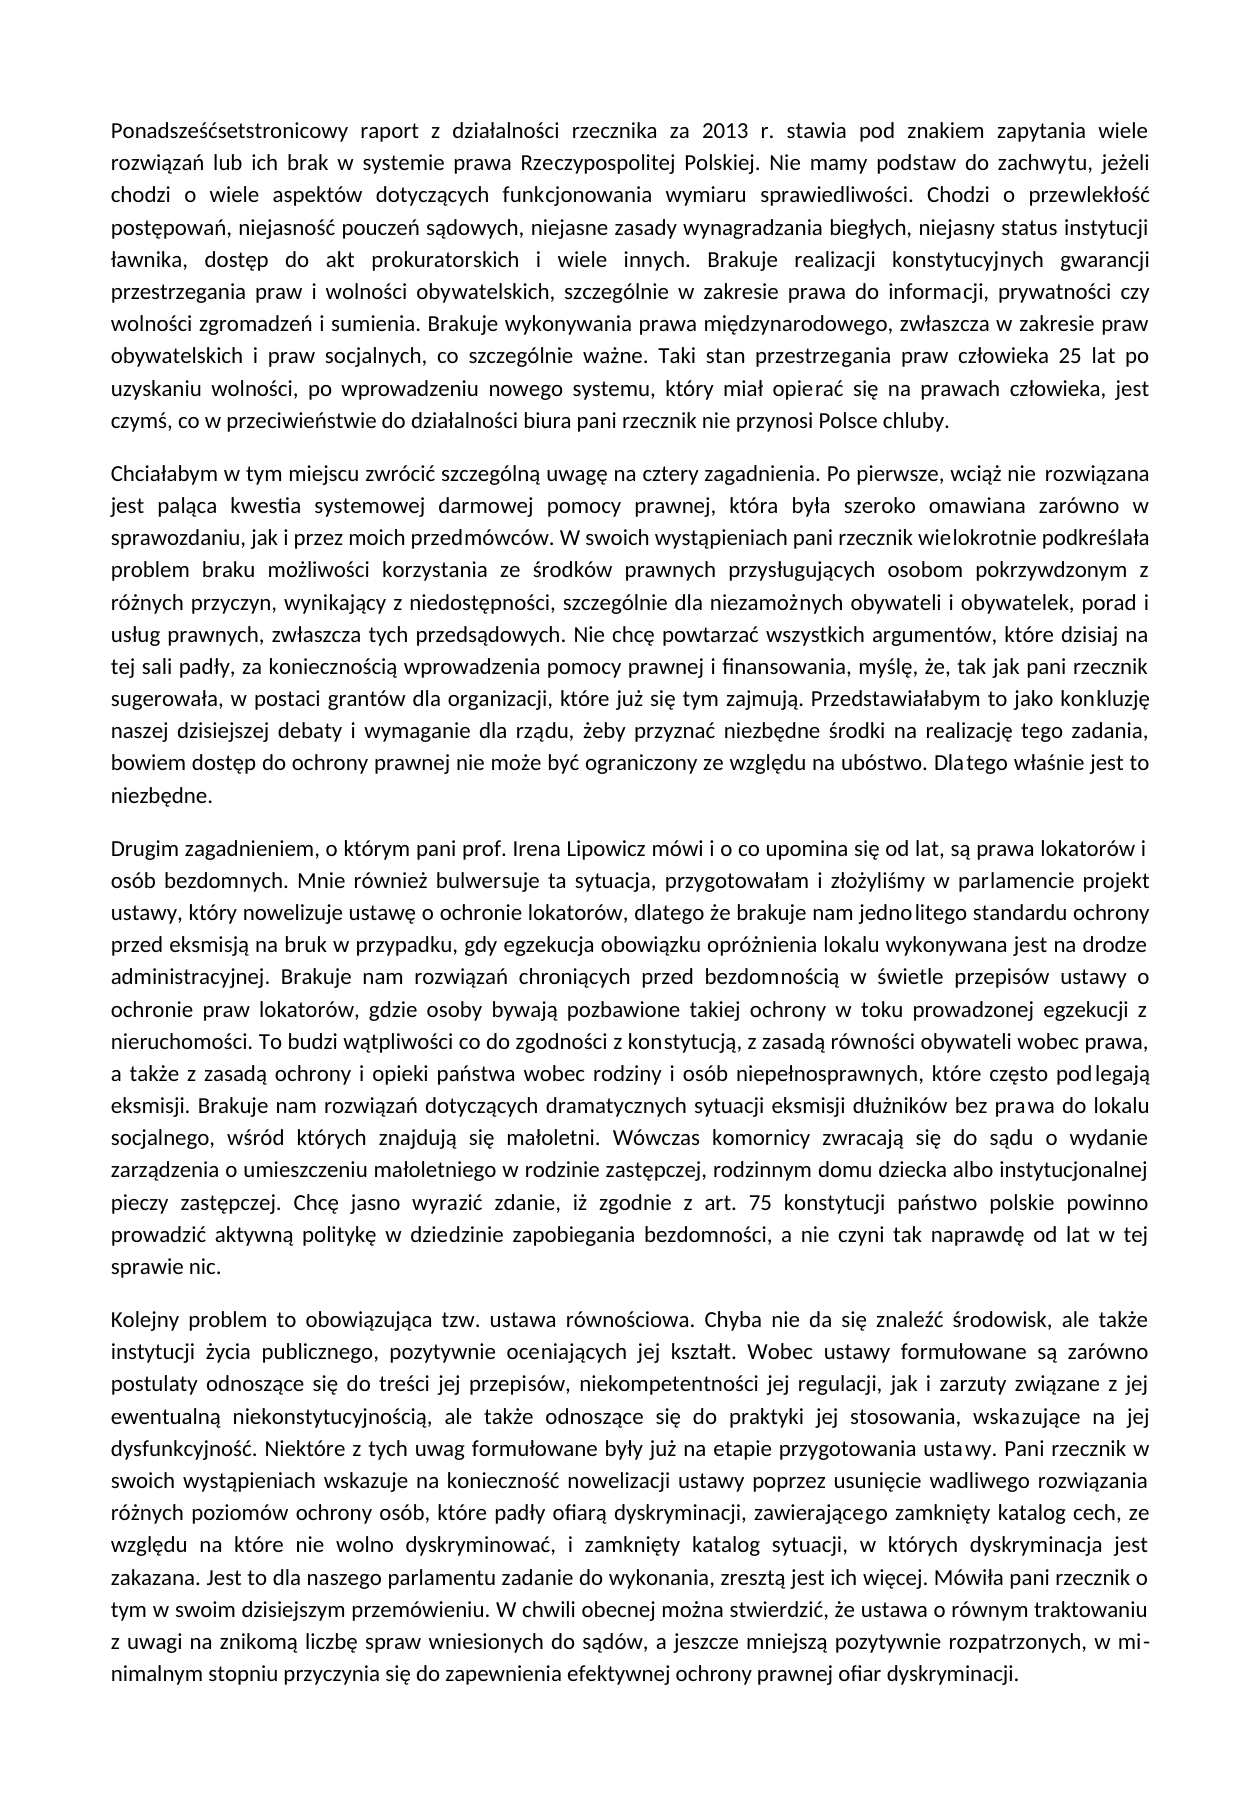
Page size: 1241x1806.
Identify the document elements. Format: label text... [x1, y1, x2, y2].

text Chciałabym w tym miejscu zwrócić szczególną uwagę na cztery zagadnienia. Po pierwsze, wciąż nie rozwiązana jest paląca kwestia systemowej darmowej pomocy prawnej, która była szeroko omawiana zarówno w sprawozdaniu, jak i przez moich przedmówców. W swoich wystąpieniach pani rzecznik wielokrotnie podkreślała problem braku możliwości korzystania ze środków prawnych przysługujących osobom pokrzywdzonym z różnych przyczyn, wynikający z niedostępności, szczególnie dla niezamożnych obywateli i obywatelek, porad i usług prawnych, zwłaszcza tych przedsądowych. Nie chcę powtarzać wszystkich argumentów, które dzisiaj na tej sali padły, za koniecznością wprowadzenia pomocy prawnej i finansowania, myślę, że, tak jak pani rzecznik sugerowała, w postaci grantów dla organizacji, które już się tym zajmują. Przedstawiałabym to jako konkluzję naszej dzisiejszej debaty i wymaganie dla rządu, żeby przyznać niezbędne środki na realizację tego zadania, bowiem dostęp do ochrony prawnej nie może być ograniczony ze względu na ubóstwo. Dlatego właśnie jest to niezbędne. [111, 459, 1150, 809]
text Drugim zagadnieniem, o którym pani prof. Irena Lipowicz mówi i o co upomina się od lat, są prawa lokatorów i osób bezdomnych. Mnie również bulwersuje ta sytuacja, przygotowałam i złożyliśmy w parlamencie projekt ustawy, który nowelizuje ustawę o ochronie lokatorów, dlatego że brakuje nam jednolitego standardu ochrony przed eksmisją na bruk w przypadku, gdy egzekucja obowiązku opróżnienia lokalu wykonywana jest na drodze administracyjnej. Brakuje nam rozwiązań chroniących przed bezdomnością w świetle przepisów ustawy o ochronie praw lokatorów, gdzie osoby bywają pozbawione takiej ochrony w toku prowadzonej egzekucji z nieruchomości. To budzi wątpliwości co do zgodności z konstytucją, z zasadą równości obywateli wobec prawa, a także z zasadą ochrony i opieki państwa wobec rodziny i osób niepełnosprawnych, które często podlegają eksmisji. Brakuje nam rozwiązań dotyczących dramatycznych sytuacji eksmisji dłużników bez prawa do lokalu socjalnego, wśród których znajdują się małoletni. Wówczas komornicy zwracają się do sądu o wydanie zarządzenia o umieszczeniu małoletniego w rodzinie zastępczej, rodzinnym domu dziecka albo instytucjonalnej pieczy zastępczej. Chcę jasno wyrazić zdanie, iż zgodnie z art. 75 konstytucji państwo polskie powinno prowadzić aktywną politykę w dziedzinie zapobiegania bezdomności, a nie czyni tak naprawdę od lat w tej sprawie nic. [111, 834, 1150, 1280]
text Ponadsześćsetstronicowy raport z działalności rzecznika za 2013 r. stawia pod znakiem zapytania wiele rozwiązań lub ich brak w systemie prawa Rzeczypospolitej Polskiej. Nie mamy podstaw do zachwytu, jeżeli chodzi o wiele aspektów dotyczących funkcjonowania wymiaru sprawiedliwości. Chodzi o przewlekłość postępowań, niejasność pouczeń sądowych, niejasne zasady wynagradzania biegłych, niejasny status instytucji ławnika, dostęp do akt prokuratorskich i wiele innych. Brakuje realizacji konstytucyjnych gwarancji przestrzegania praw i wolności obywatelskich, szczególnie w zakresie prawa do informacji, prywatności czy wolności zgromadzeń i sumienia. Brakuje wykonywania prawa międzynarodowego, zwłaszcza w zakresie praw obywatelskich i praw socjalnych, co szczególnie ważne. Taki stan przestrzegania praw człowieka 25 lat po uzyskaniu wolności, po wprowadzeniu nowego systemu, który miał opierać się na prawach człowieka, jest czymś, co w przeciwieństwie do działalności biura pani rzecznik nie przynosi Polsce chluby. [111, 116, 1150, 434]
text Kolejny problem to obowiązująca tzw. ustawa równościowa. Chyba nie da się znaleźć środowisk, ale także instytucji życia publicznego, pozytywnie oceniających jej kształt. Wobec ustawy formułowane są zarówno postulaty odnoszące się do treści jej przepisów, niekompetentności jej regulacji, jak i zarzuty związane z jej ewentualną niekonstytucyjnością, ale także odnoszące się do praktyki jej stosowania, wskazujące na jej dysfunkcyjność. Niektóre z tych uwag formułowane były już na etapie przygotowania ustawy. Pani rzecznik w swoich wystąpieniach wskazuje na konieczność nowelizacji ustawy poprzez usunięcie wadliwego rozwiązania różnych poziomów ochrony osób, które padły ofiarą dyskryminacji, zawierającego zamknięty katalog cech, ze względu na które nie wolno dyskryminować, i zamknięty katalog sytuacji, w których dyskryminacja jest zakazana. Jest to dla naszego parlamentu zadanie do wykonania, zresztą jest ich więcej. Mówiła pani rzecznik o tym w swoim dzisiejszym przemówieniu. W chwili obecnej można stwierdzić, że ustawa o równym traktowaniu z uwagi na znikomą liczbę spraw wniesionych do sądów, a jeszcze mniejszą pozytywnie rozpatrzonych, w minimalnym stopniu przyczynia się do zapewnienia efektywnej ochrony prawnej ofiar dyskryminacji. [111, 1305, 1150, 1687]
